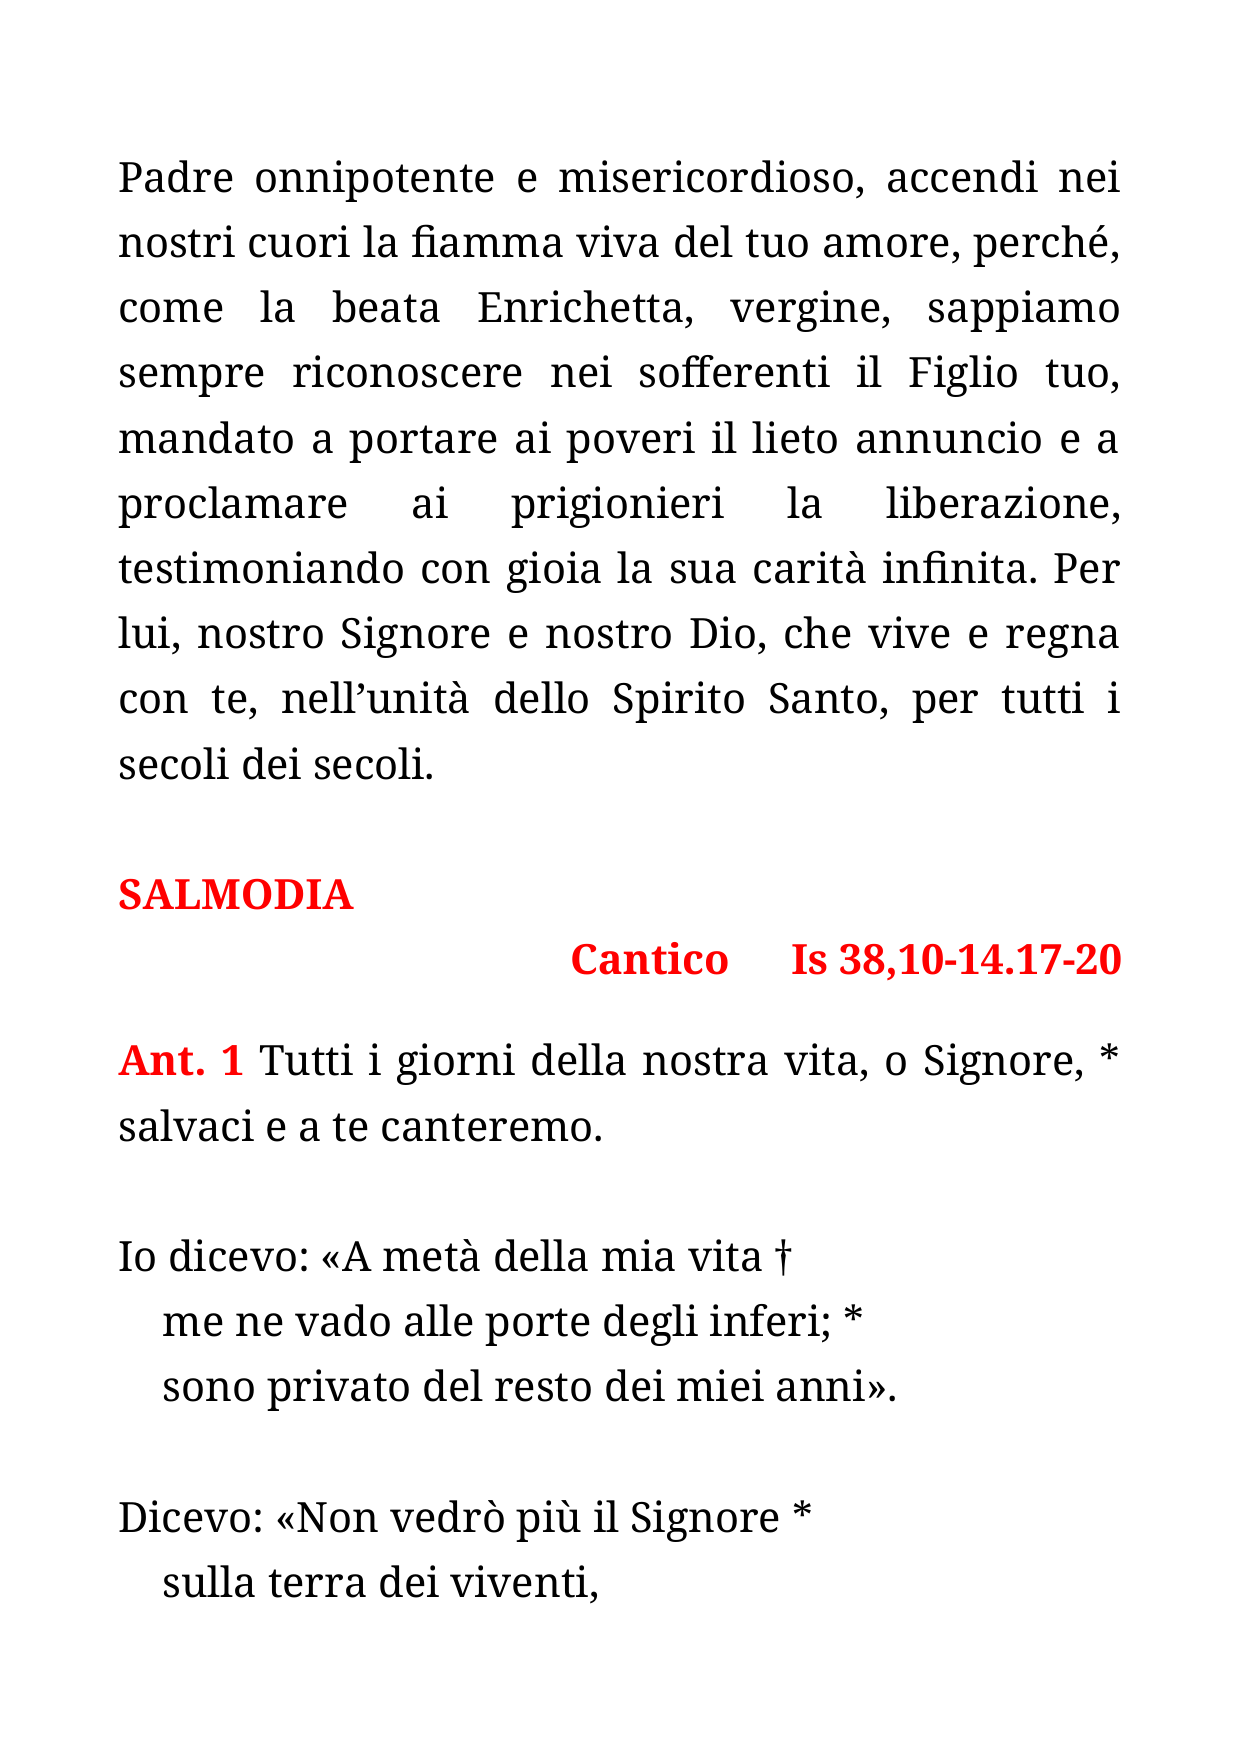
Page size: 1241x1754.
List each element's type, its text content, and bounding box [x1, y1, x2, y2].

text sono privato del resto dei miei anni». [118, 1357, 1122, 1414]
text Padre onnipotente e misericordioso, accendi nei nostri cuori la fiamma viva del tuo amore, perché, come la beata Enrichetta, vergine, sappiamo sempre riconoscere nei sofferenti il Figlio tuo, mandato a portare ai poveri il lieto annuncio e a proclamare ai prigionieri la liberazione, testimoniando con gioia la sua carità infinita. Per lui, nostro Signore e nostro Dio, che vive e regna con te, nell’unità dello Spirito Santo, per tutti i secoli dei secoli. [118, 148, 1122, 791]
text me ne vado alle porte degli inferi; * [118, 1292, 1122, 1349]
text sulla terra dei viventi, [118, 1553, 1122, 1610]
text Ant. 1 Tutti i giorni della nostra vita, o Signore, * salvaci e a te canteremo. [118, 1031, 1122, 1153]
text Cantico Is 38,10-14.17-20 [118, 930, 1122, 987]
text Io dicevo: «A metà della mia vita † [118, 1227, 1122, 1284]
text Dicevo: «Non vedrò più il Signore * [118, 1488, 1122, 1544]
text SALMODIA [118, 865, 1122, 922]
